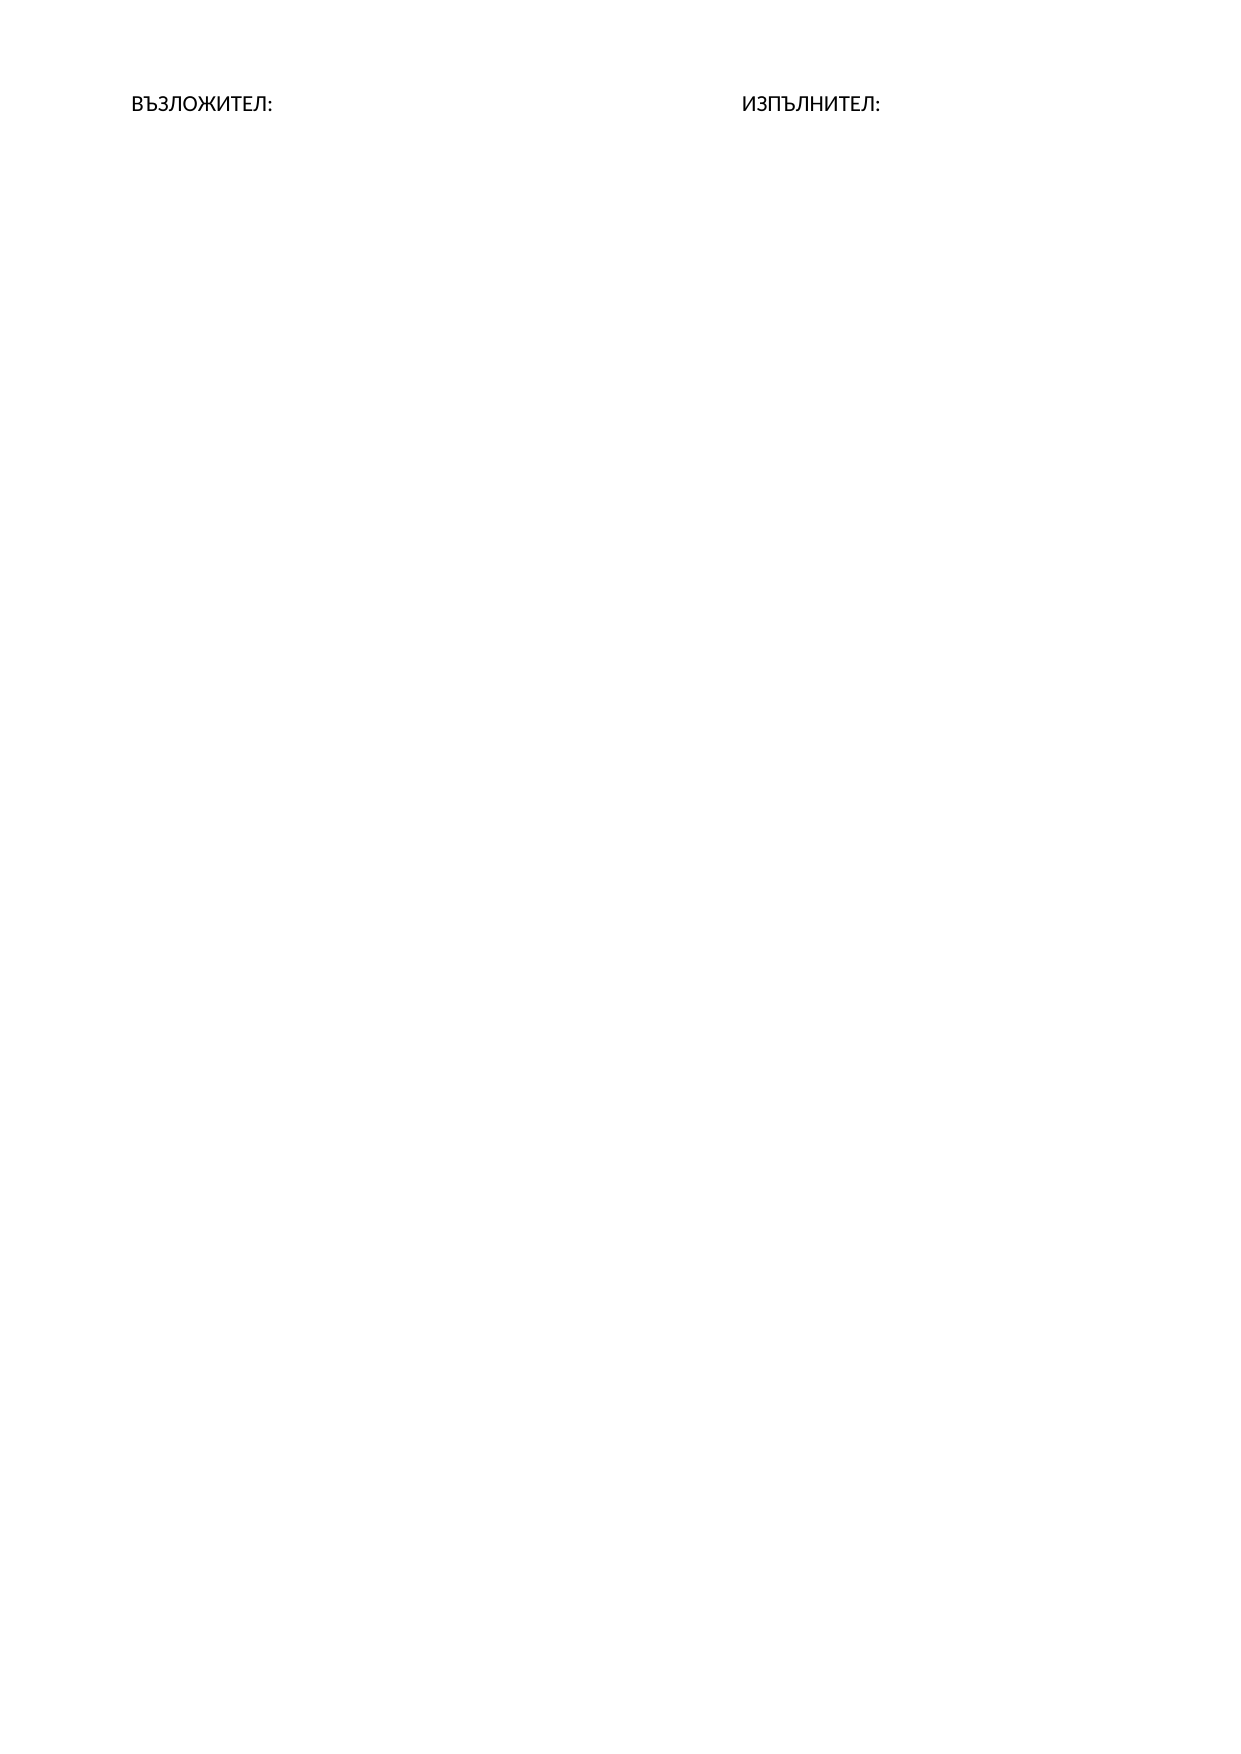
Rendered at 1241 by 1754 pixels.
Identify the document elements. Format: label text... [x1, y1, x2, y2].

text ВЪЗЛОЖИТЕЛ: ИЗПЪЛНИТЕЛ: [131, 89, 1169, 117]
